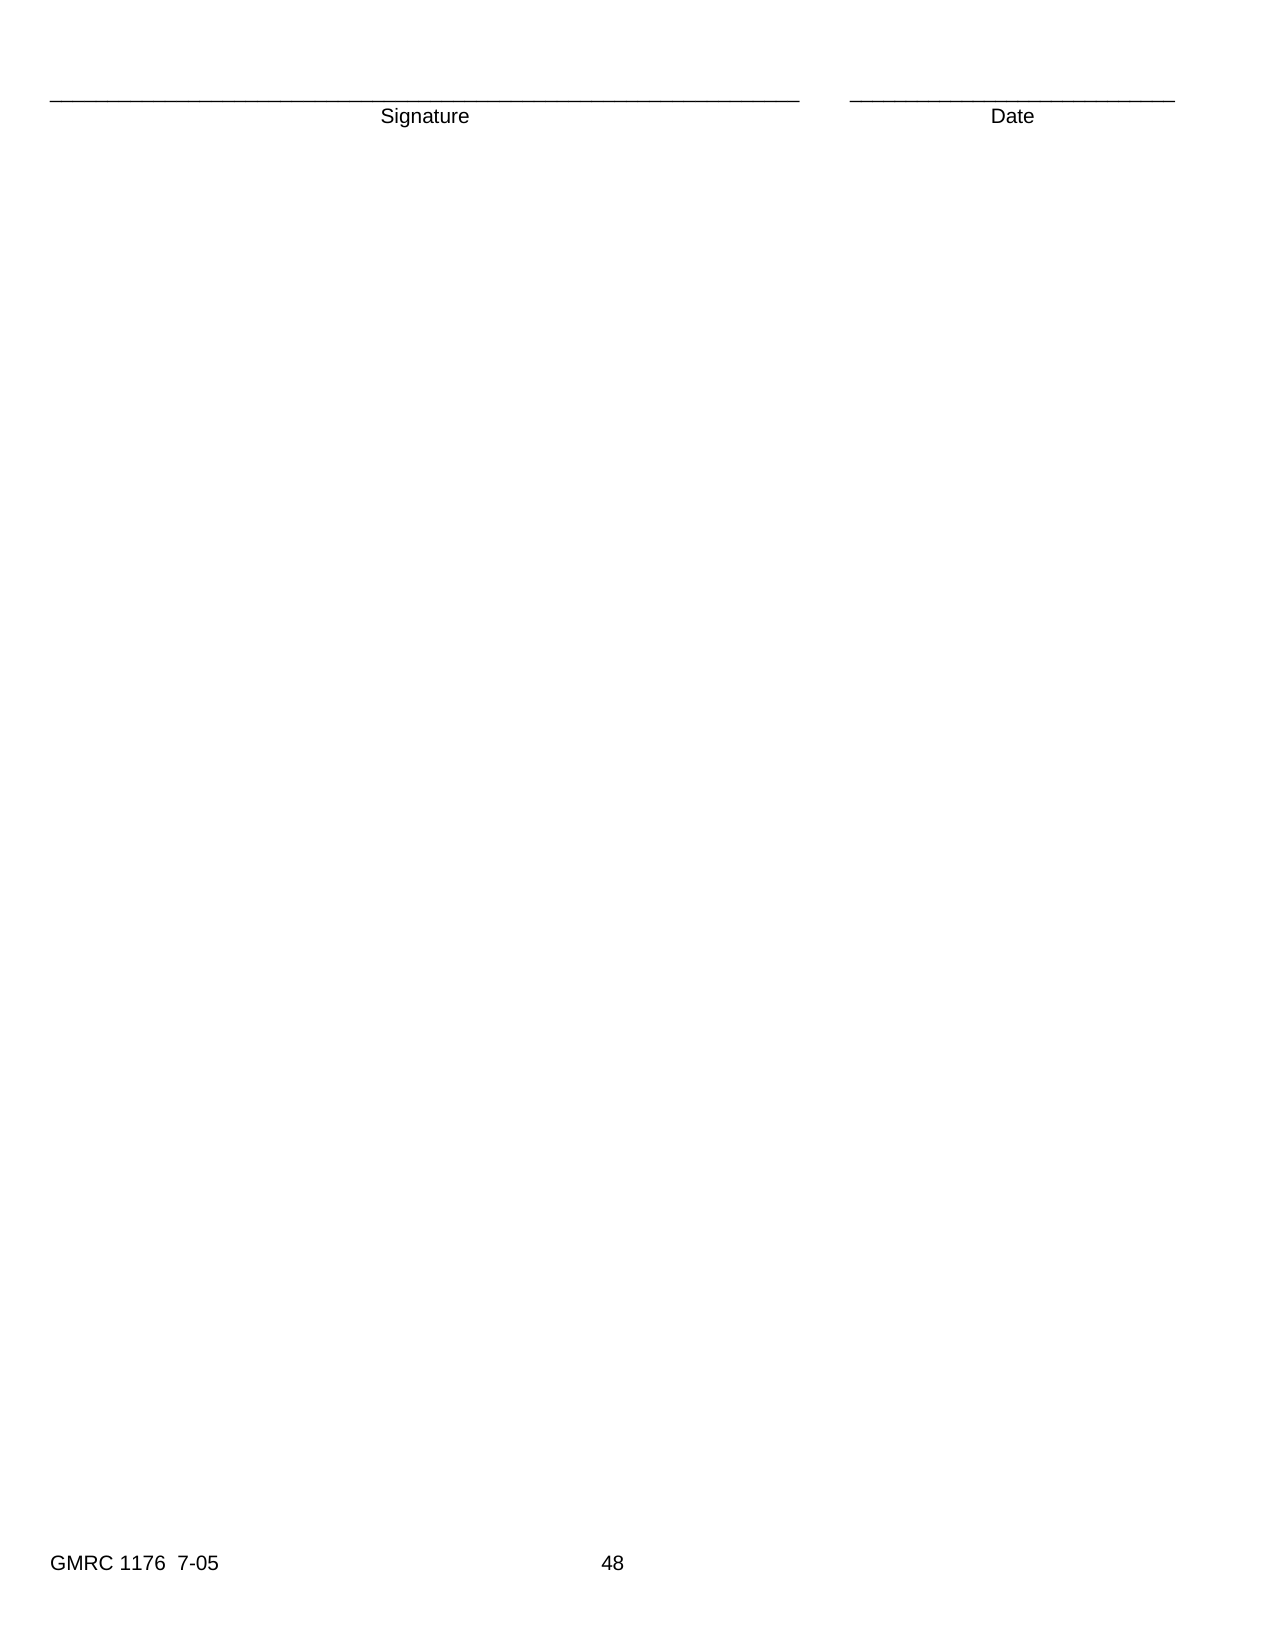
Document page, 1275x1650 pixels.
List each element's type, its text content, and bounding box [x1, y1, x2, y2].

text Signature Date [50, 104, 1175, 128]
